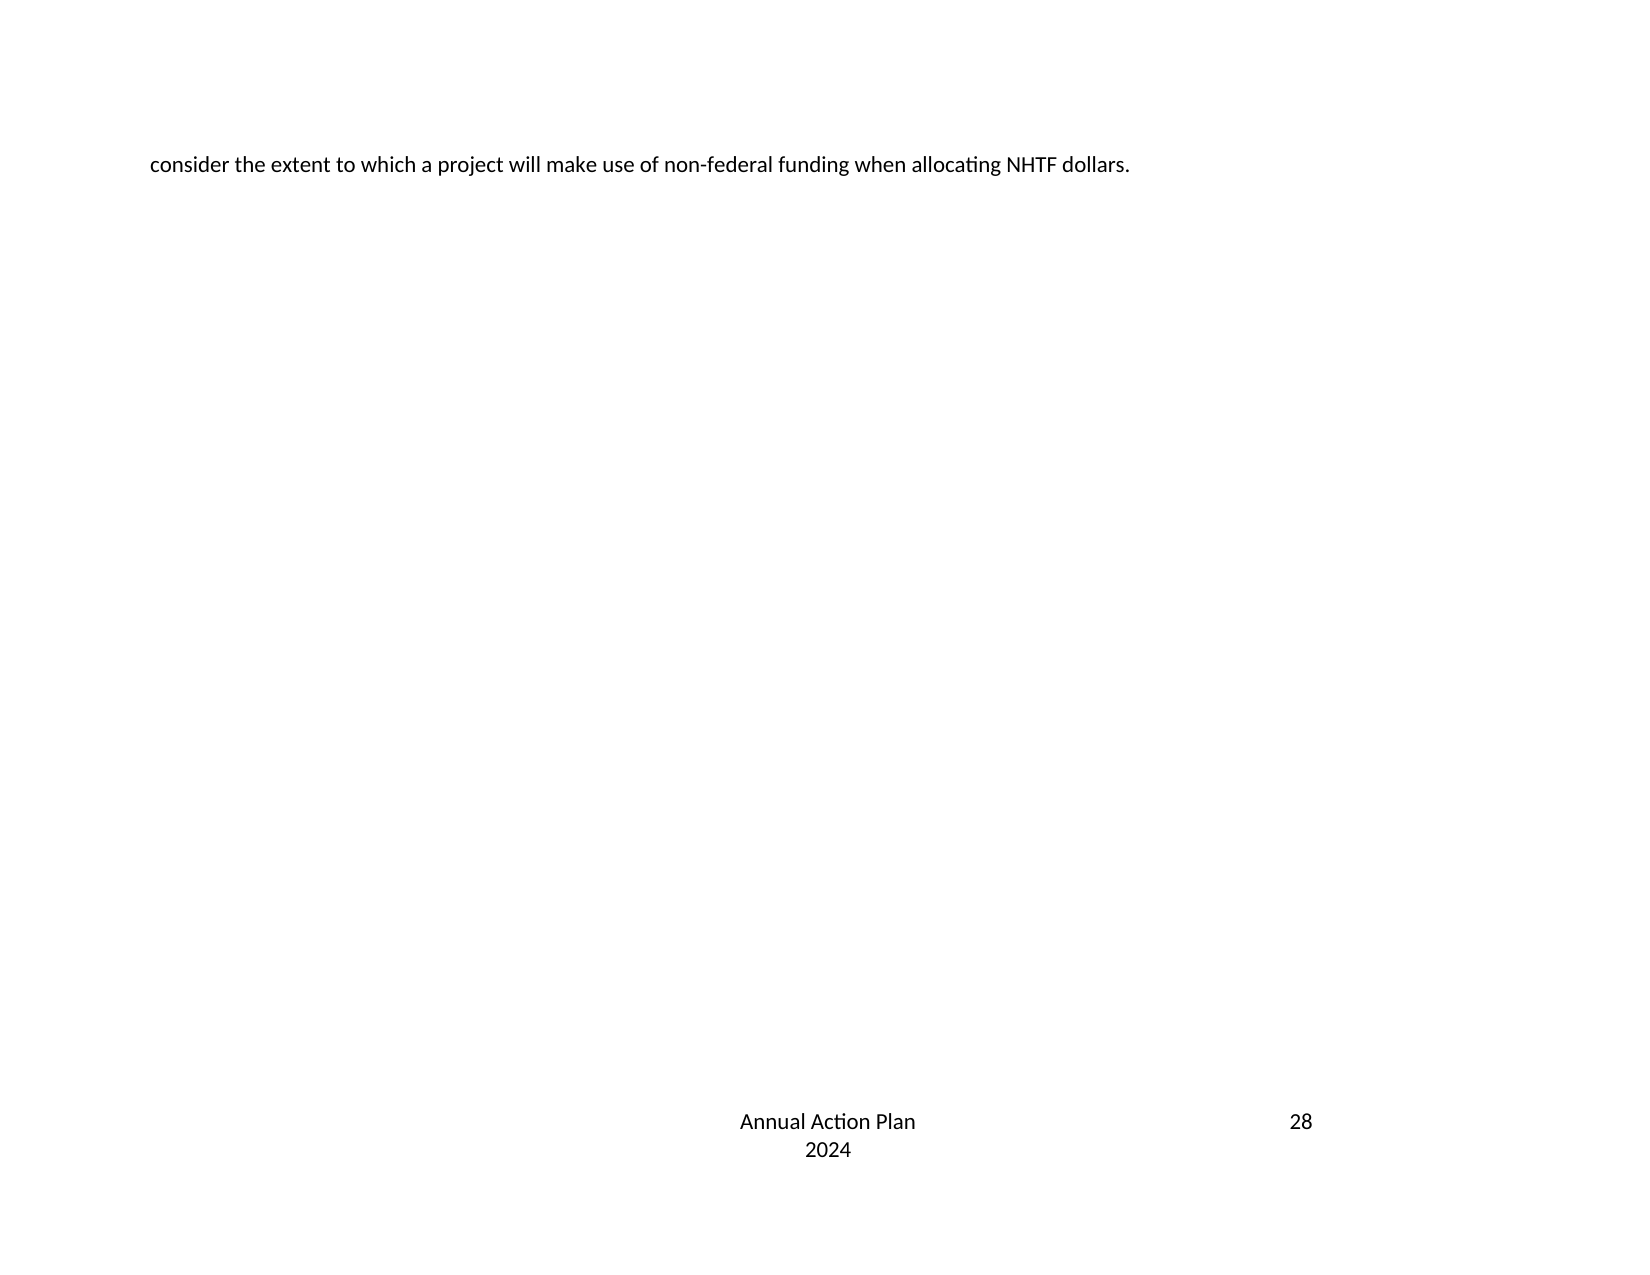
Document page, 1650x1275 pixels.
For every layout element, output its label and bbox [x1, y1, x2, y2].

text [150, 150, 1500, 178]
